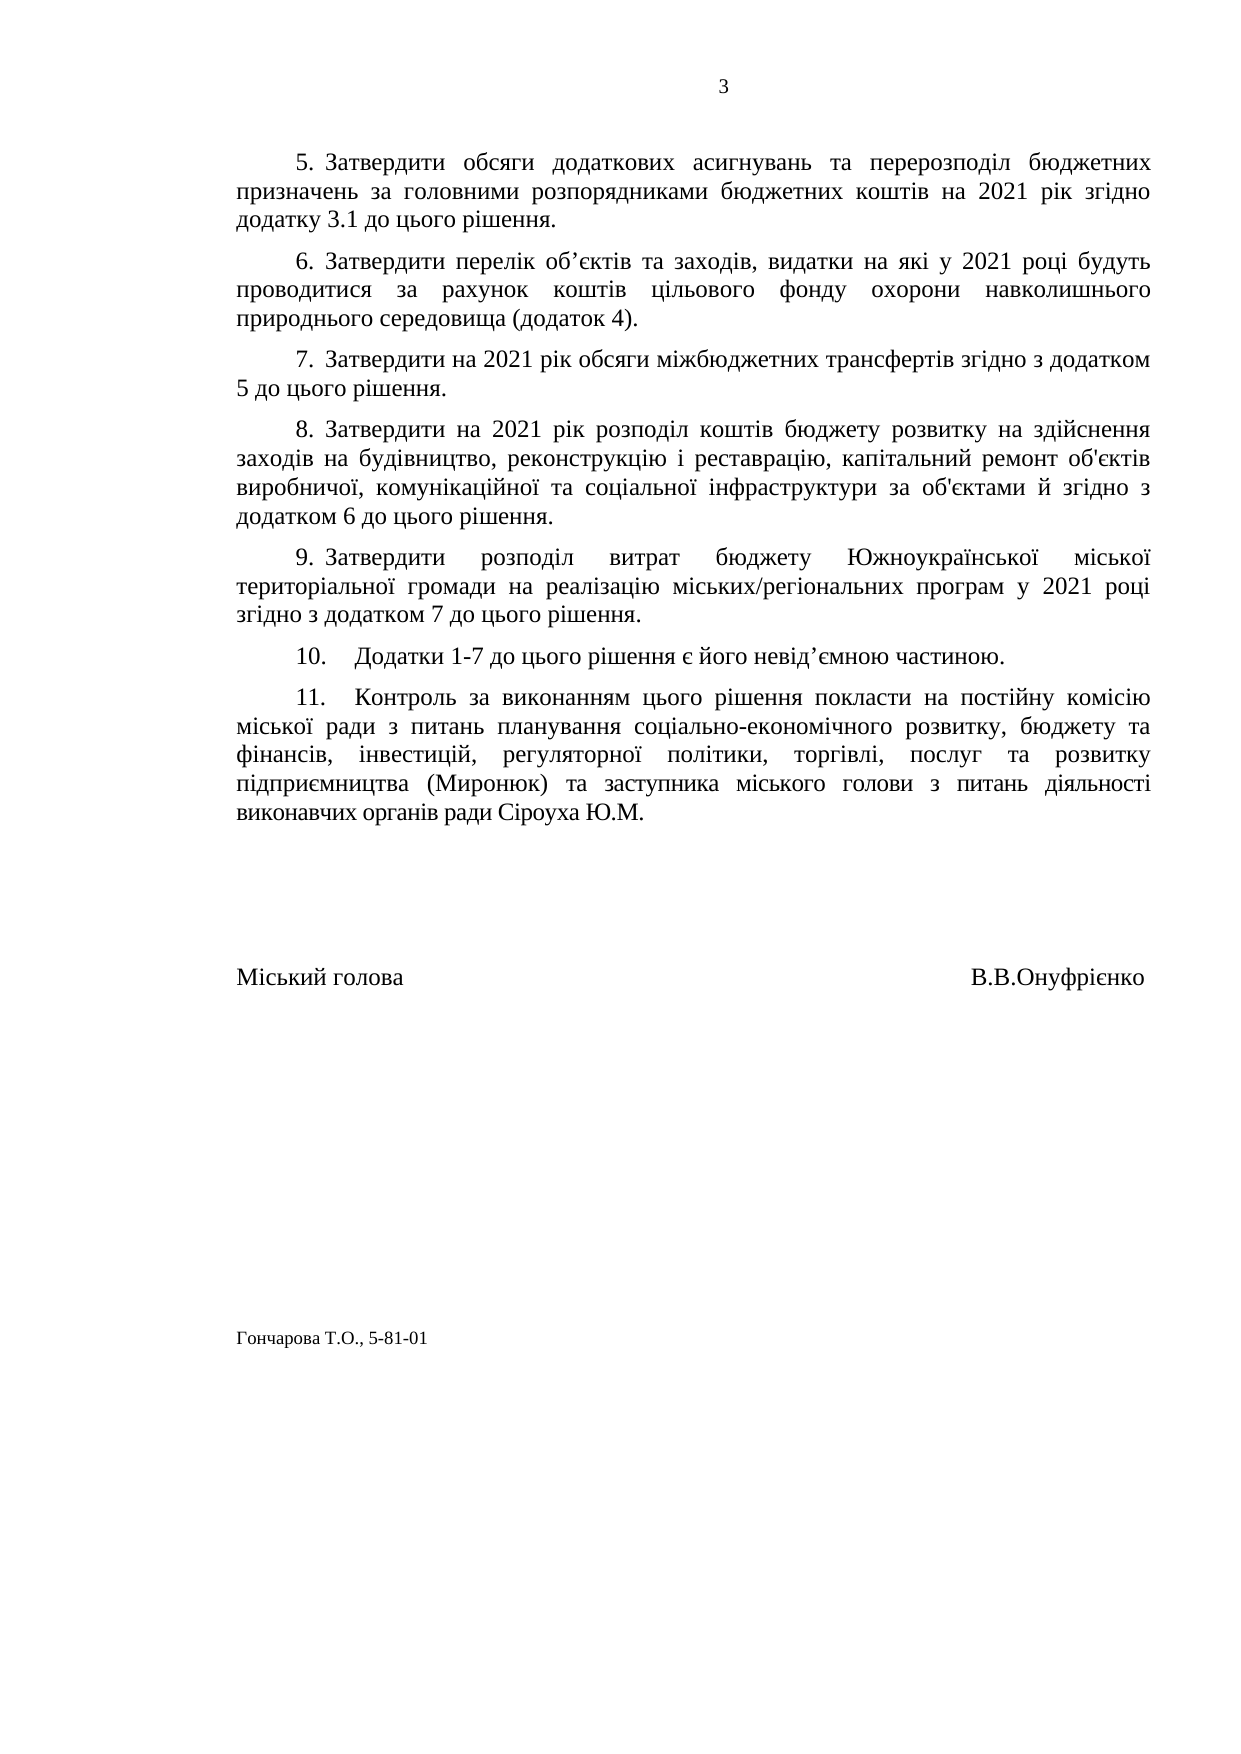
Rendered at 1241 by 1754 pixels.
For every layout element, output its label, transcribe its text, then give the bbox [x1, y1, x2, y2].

list Затвердити розподіл витрат бюджету Южноукраїнської міської територіальної громади на реалізацію міських/регіональних програм у 2021 році згідно з додатком 7 до цього рішення. [236, 542, 1152, 628]
list Додатки 1-7 до цього рішення є його невід’ємною частиною. [236, 641, 1152, 669]
list Затвердити на 2021 рік обсяги міжбюджетних трансфертів згідно з додатком 5 до цього рішення. [236, 344, 1152, 402]
text Міський голова В.В.Онуфрієнко [236, 962, 1152, 991]
list Затвердити на 2021 рік розподіл коштів бюджету розвитку на здійснення заходів на будівництво, реконструкцію і реставрацію, капітальний ремонт об'єктів виробничої, комунікаційної та соціальної інфраструктури за об'єктами й згідно з додатком 6 до цього рішення. [236, 414, 1152, 529]
list Затвердити перелік об’єктів та заходів, видатки на які у 2021 році будуть проводитися за рахунок коштів цільового фонду охорони навколишнього природнього середовища (додаток 4). [236, 246, 1152, 332]
list Контроль за виконанням цього рішення покласти на постійну комісію міської ради з питань планування соціально-економічного розвитку, бюджету та фінансів, інвестицій, регуляторної політики, торгівлі, послуг та розвитку підприємництва (Миронюк) та заступника міського голови з питань діяльності виконавчих органів ради Сіроуха Ю.М. [236, 682, 1152, 826]
list Затвердити обсяги додаткових асигнувань та перерозподіл бюджетних призначень за головними розпорядниками бюджетних коштів на 2021 рік згідно додатку 3.1 до цього рішення. [236, 147, 1152, 233]
text Гончарова Т.О., 5-81-01 [236, 1327, 1152, 1348]
